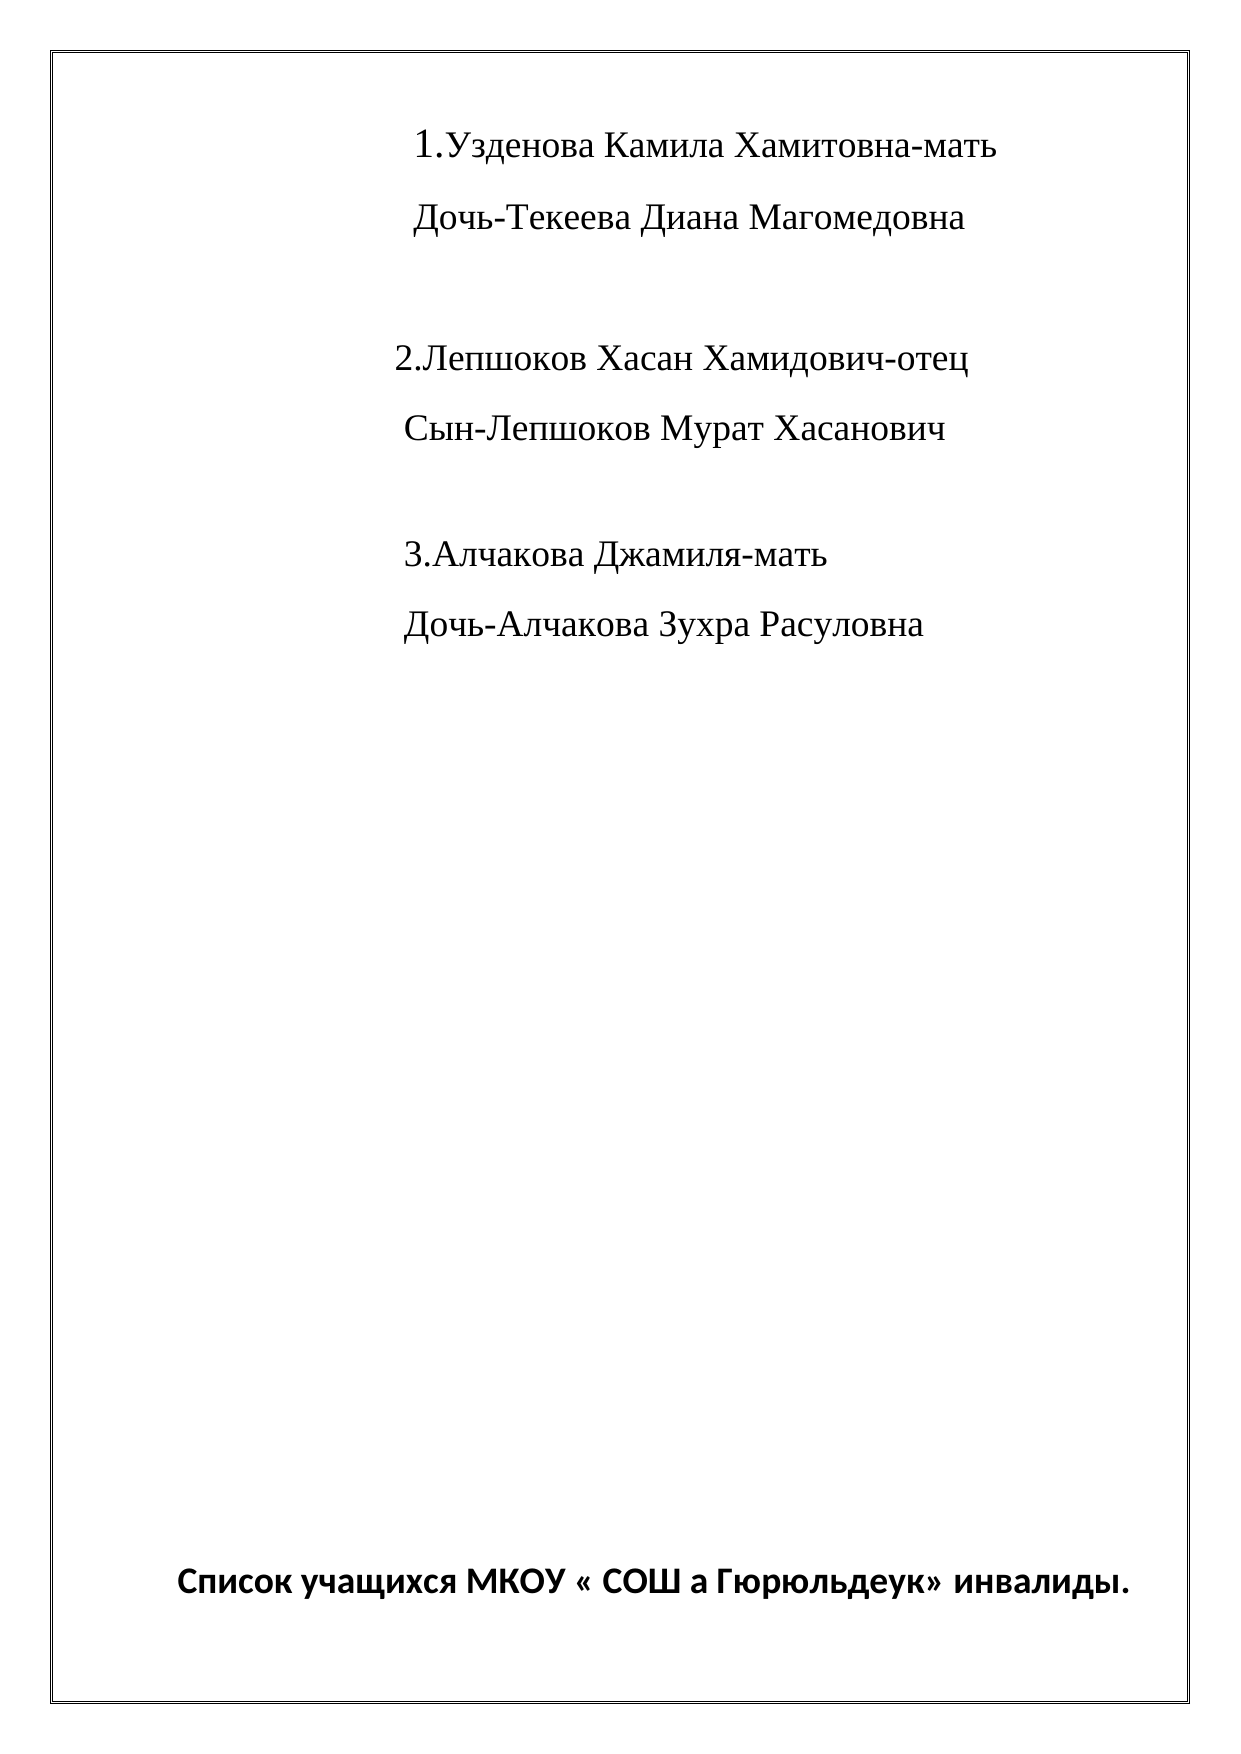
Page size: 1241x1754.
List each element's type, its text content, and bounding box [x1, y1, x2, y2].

text Список учащихся МКОУ « СОШ а Гюрюльдеук» инвалиды. [177, 1557, 1152, 1602]
text 3.Алчакова Джамиля-мать [177, 531, 1152, 574]
text Дочь-Текеева Диана Магомедовна [177, 194, 1152, 237]
text Сын-Лепшоков Мурат Хасанович [177, 405, 1152, 448]
text 1.Узденова Камила Хамитовна-мать [177, 118, 1152, 166]
text 2.Лепшоков Хасан Хамидович-отец [177, 335, 1152, 378]
text Дочь-Алчакова Зухра Расуловна [177, 601, 1152, 644]
